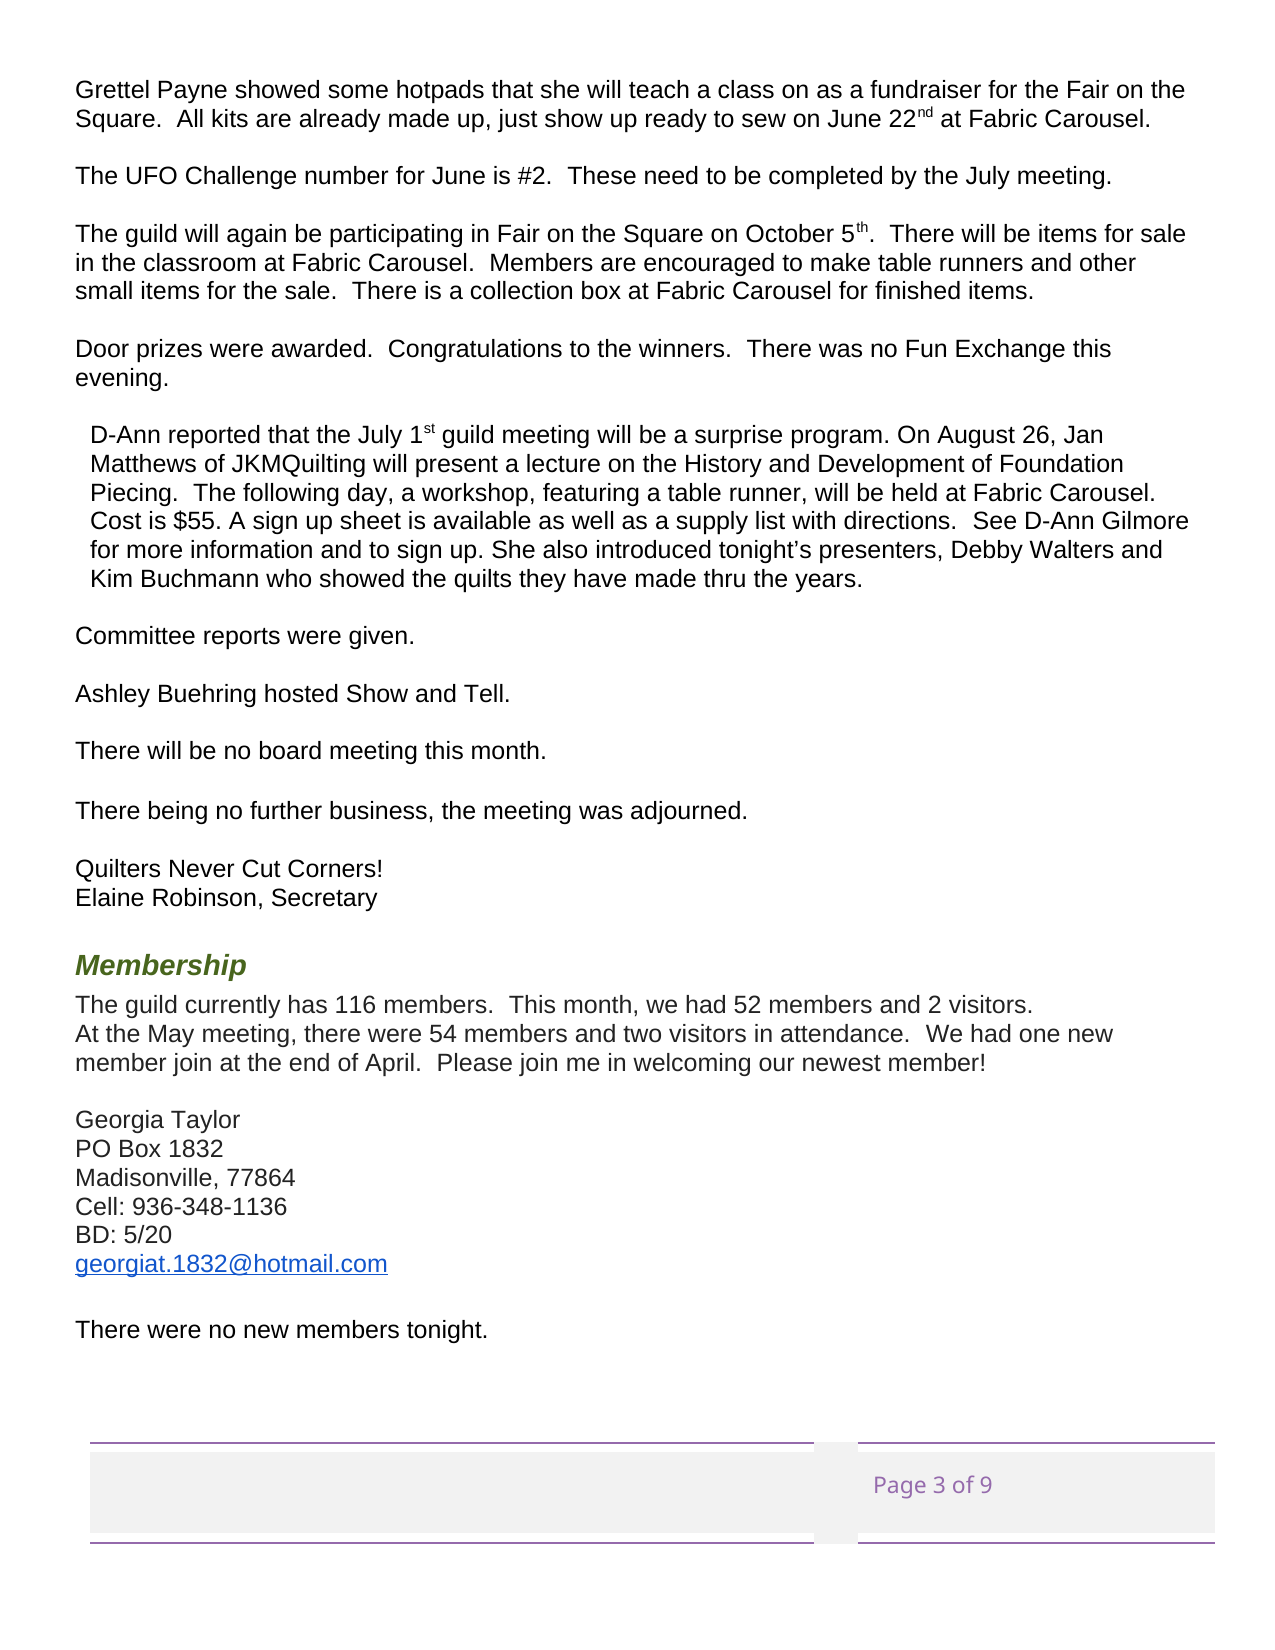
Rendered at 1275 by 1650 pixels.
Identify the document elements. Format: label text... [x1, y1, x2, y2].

text Quilters Never Cut Corners! [75, 854, 1200, 882]
text PO Box 1832 [75, 1134, 1200, 1163]
text Georgia Taylor [75, 1105, 1200, 1134]
text Elaine Robinson, Secretary [75, 882, 1200, 911]
text Grettel Payne showed some hotpads that she will teach a class on as a fundraiser for the Fair on the Square. All kits are already made up, just show up ready to sew on June 22nd at Fabric Carousel. [75, 75, 1200, 132]
text Door prizes were awarded. Congratulations to the winners. There was no Fun Exchange this evening. [75, 334, 1200, 391]
text The guild currently has 116 members. This month, we had 52 members and 2 visitors. [75, 990, 1200, 1019]
text There were no new members tonight. [75, 1315, 1200, 1343]
text The guild will again be participating in Fair on the Square on October 5th. There will be items for sale in the classroom at Fabric Carousel. Members are encouraged to make table runners and other small items for the sale. There is a collection box at Fabric Carousel for finished items. [75, 219, 1200, 305]
text Committee reports were given. [75, 621, 1200, 650]
text Madisonville, 77864 [75, 1163, 1200, 1191]
text Membership [75, 948, 1185, 982]
text georgiat.1832@hotmail.com [75, 1249, 1200, 1278]
text There will be no board meeting this month. [75, 736, 1200, 765]
text BD: 5/20 [75, 1220, 1200, 1249]
text The UFO Challenge number for June is #2. These need to be completed by the July meeting. [75, 161, 1200, 190]
text There being no further business, the meeting was adjourned. [75, 796, 1200, 825]
text Ashley Buehring hosted Show and Tell. [75, 679, 1200, 707]
text At the May meeting, there were 54 members and two visitors in attendance. We had one new member join at the end of April. Please join me in welcoming our newest member! [75, 1019, 1200, 1076]
text Cell: 936-348-1136 [75, 1191, 1200, 1220]
text D-Ann reported that the July 1st guild meeting will be a surprise program. On August 26, Jan Matthews of JKMQuilting will present a lecture on the History and Development of Foundation Piecing. The following day, a workshop, featuring a table runner, will be held at Fabric Carousel. Cost is $55. A sign up sheet is available as well as a supply list with directions. See D-Ann Gilmore for more information and to sign up. She also introduced tonight’s presenters, Debby Walters and Kim Buchmann who showed the quilts they have made thru the years. [90, 420, 1200, 592]
